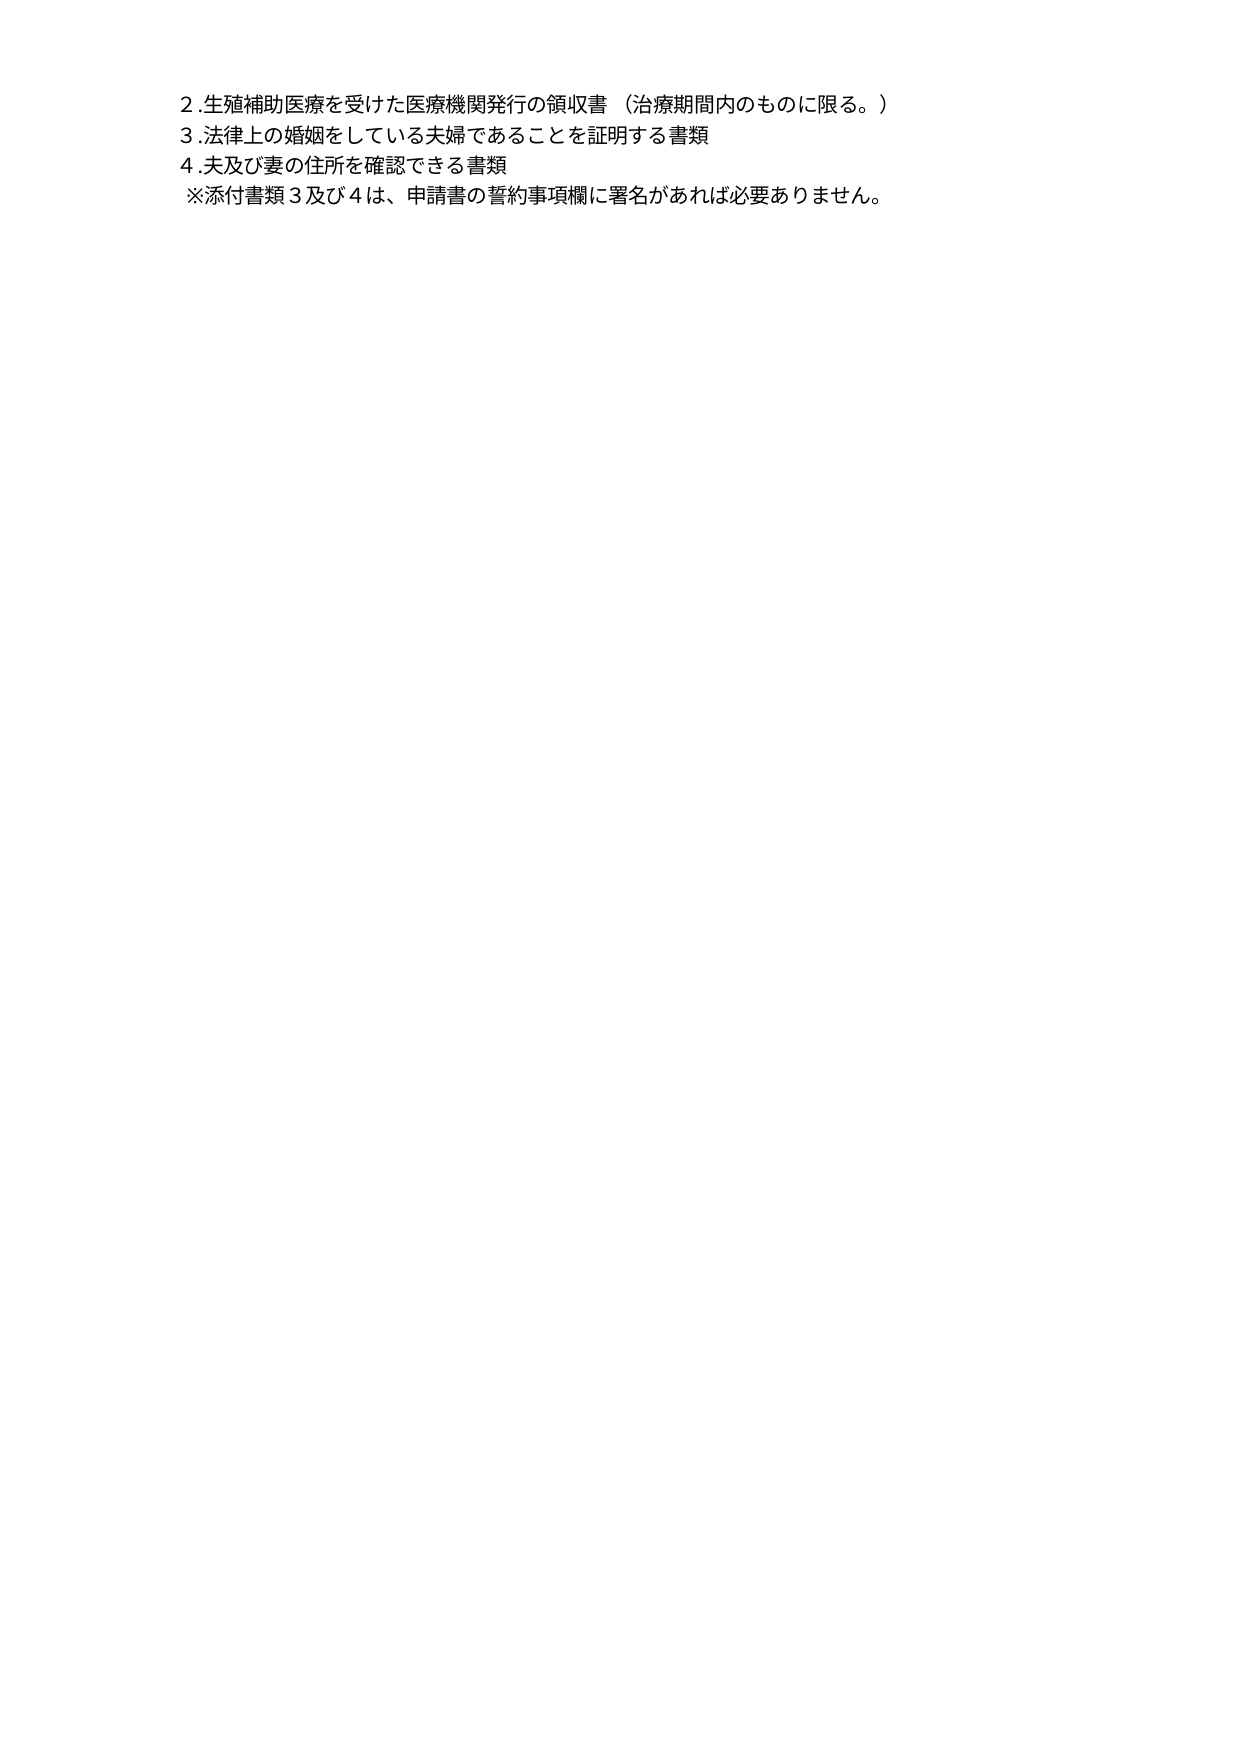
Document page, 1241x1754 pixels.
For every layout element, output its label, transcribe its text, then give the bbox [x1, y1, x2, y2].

text ２.生殖補助医療を受けた医療機関発行の領収書 （治療期間内のものに限る。） [88, 88, 1152, 119]
text ※添付書類３及び４は、申請書の誓約事項欄に署名があれば必要ありません。 [88, 179, 1152, 210]
text ３.法律上の婚姻をしている夫婦であることを証明する書類 [88, 119, 1152, 149]
text ４.夫及び妻の住所を確認できる書類 [88, 149, 1152, 179]
